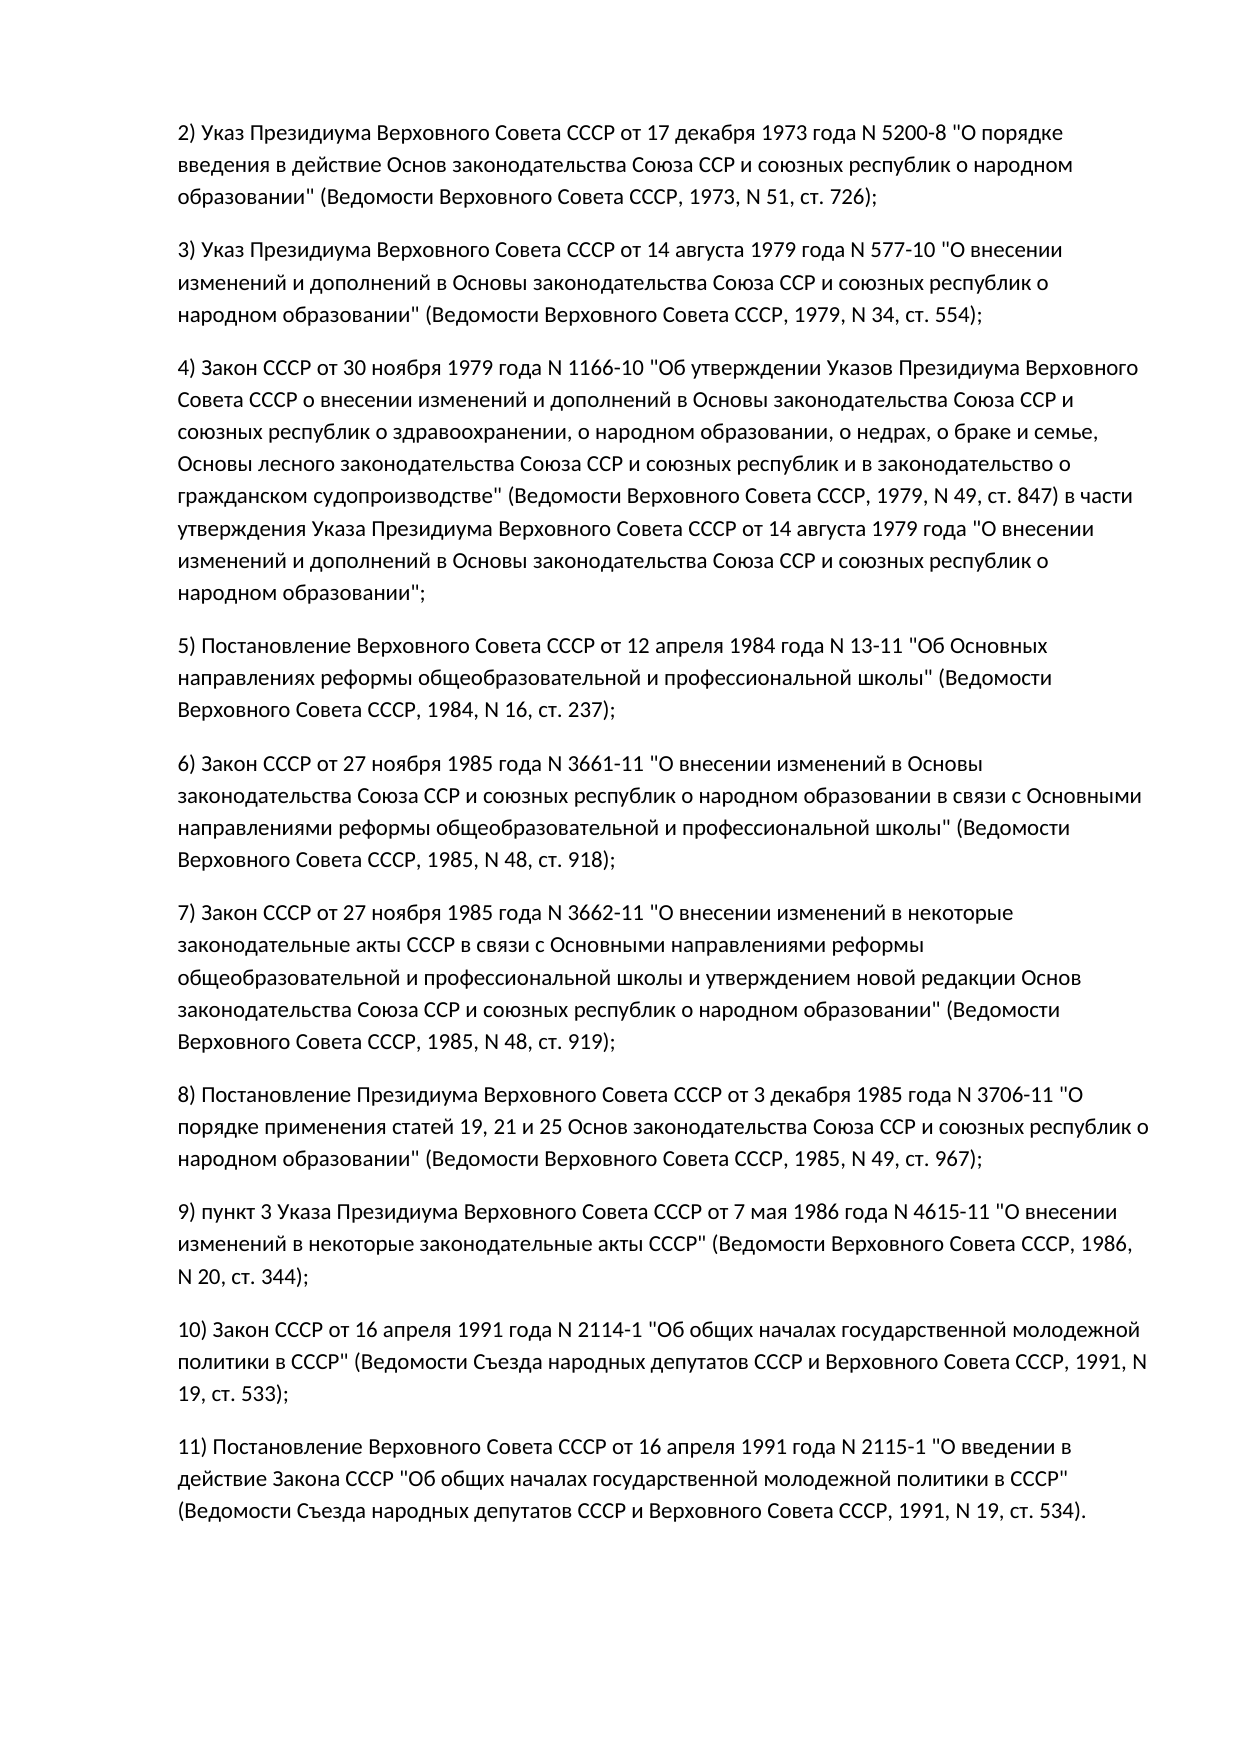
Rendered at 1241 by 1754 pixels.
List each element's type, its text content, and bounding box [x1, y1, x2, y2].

text 11) Постановление Верховного Совета СССР от 16 апреля 1991 года N 2115-1 "О введении в действие Закона СССР "Об общих началах государственной молодежной политики в СССР" (Ведомости Съезда народных депутатов СССР и Верховного Совета СССР, 1991, N 19, ст. 534). [177, 1432, 1152, 1524]
text 4) Закон СССР от 30 ноября 1979 года N 1166-10 "Об утверждении Указов Президиума Верховного Совета СССР о внесении изменений и дополнений в Основы законодательства Союза ССР и союзных республик о здравоохранении, о народном образовании, о недрах, о браке и семье, Основы лесного законодательства Союза ССР и союзных республик и в законодательство о гражданском судопроизводстве" (Ведомости Верховного Совета СССР, 1979, N 49, ст. 847) в части утверждения Указа Президиума Верховного Совета СССР от 14 августа 1979 года "О внесении изменений и дополнений в Основы законодательства Союза ССР и союзных республик о народном образовании"; [177, 353, 1152, 606]
text 7) Закон СССР от 27 ноября 1985 года N 3662-11 "О внесении изменений в некоторые законодательные акты СССР в связи с Основными направлениями реформы общеобразовательной и профессиональной школы и утверждением новой редакции Основ законодательства Союза ССР и союзных республик о народном образовании" (Ведомости Верховного Совета СССР, 1985, N 48, ст. 919); [177, 898, 1152, 1055]
text 2) Указ Президиума Верховного Совета СССР от 17 декабря 1973 года N 5200-8 "О порядке введения в действие Основ законодательства Союза ССР и союзных республик о народном образовании" (Ведомости Верховного Совета СССР, 1973, N 51, ст. 726); [177, 118, 1152, 211]
text 9) пункт 3 Указа Президиума Верховного Совета СССР от 7 мая 1986 года N 4615-11 "О внесении изменений в некоторые законодательные акты СССР" (Ведомости Верховного Совета СССР, 1986, N 20, ст. 344); [177, 1197, 1152, 1290]
text 6) Закон СССР от 27 ноября 1985 года N 3661-11 "О внесении изменений в Основы законодательства Союза ССР и союзных республик о народном образовании в связи с Основными направлениями реформы общеобразовательной и профессиональной школы" (Ведомости Верховного Совета СССР, 1985, N 48, ст. 918); [177, 749, 1152, 873]
text 8) Постановление Президиума Верховного Совета СССР от 3 декабря 1985 года N 3706-11 "О порядке применения статей 19, 21 и 25 Основ законодательства Союза ССР и союзных республик о народном образовании" (Ведомости Верховного Совета СССР, 1985, N 49, ст. 967); [177, 1080, 1152, 1172]
text 5) Постановление Верховного Совета СССР от 12 апреля 1984 года N 13-11 "Об Основных направлениях реформы общеобразовательной и профессиональной школы" (Ведомости Верховного Совета СССР, 1984, N 16, ст. 237); [177, 631, 1152, 724]
text 10) Закон СССР от 16 апреля 1991 года N 2114-1 "Об общих началах государственной молодежной политики в СССР" (Ведомости Съезда народных депутатов СССР и Верховного Совета СССР, 1991, N 19, ст. 533); [177, 1315, 1152, 1407]
text 3) Указ Президиума Верховного Совета СССР от 14 августа 1979 года N 577-10 "О внесении изменений и дополнений в Основы законодательства Союза ССР и союзных республик о народном образовании" (Ведомости Верховного Совета СССР, 1979, N 34, ст. 554); [177, 236, 1152, 328]
